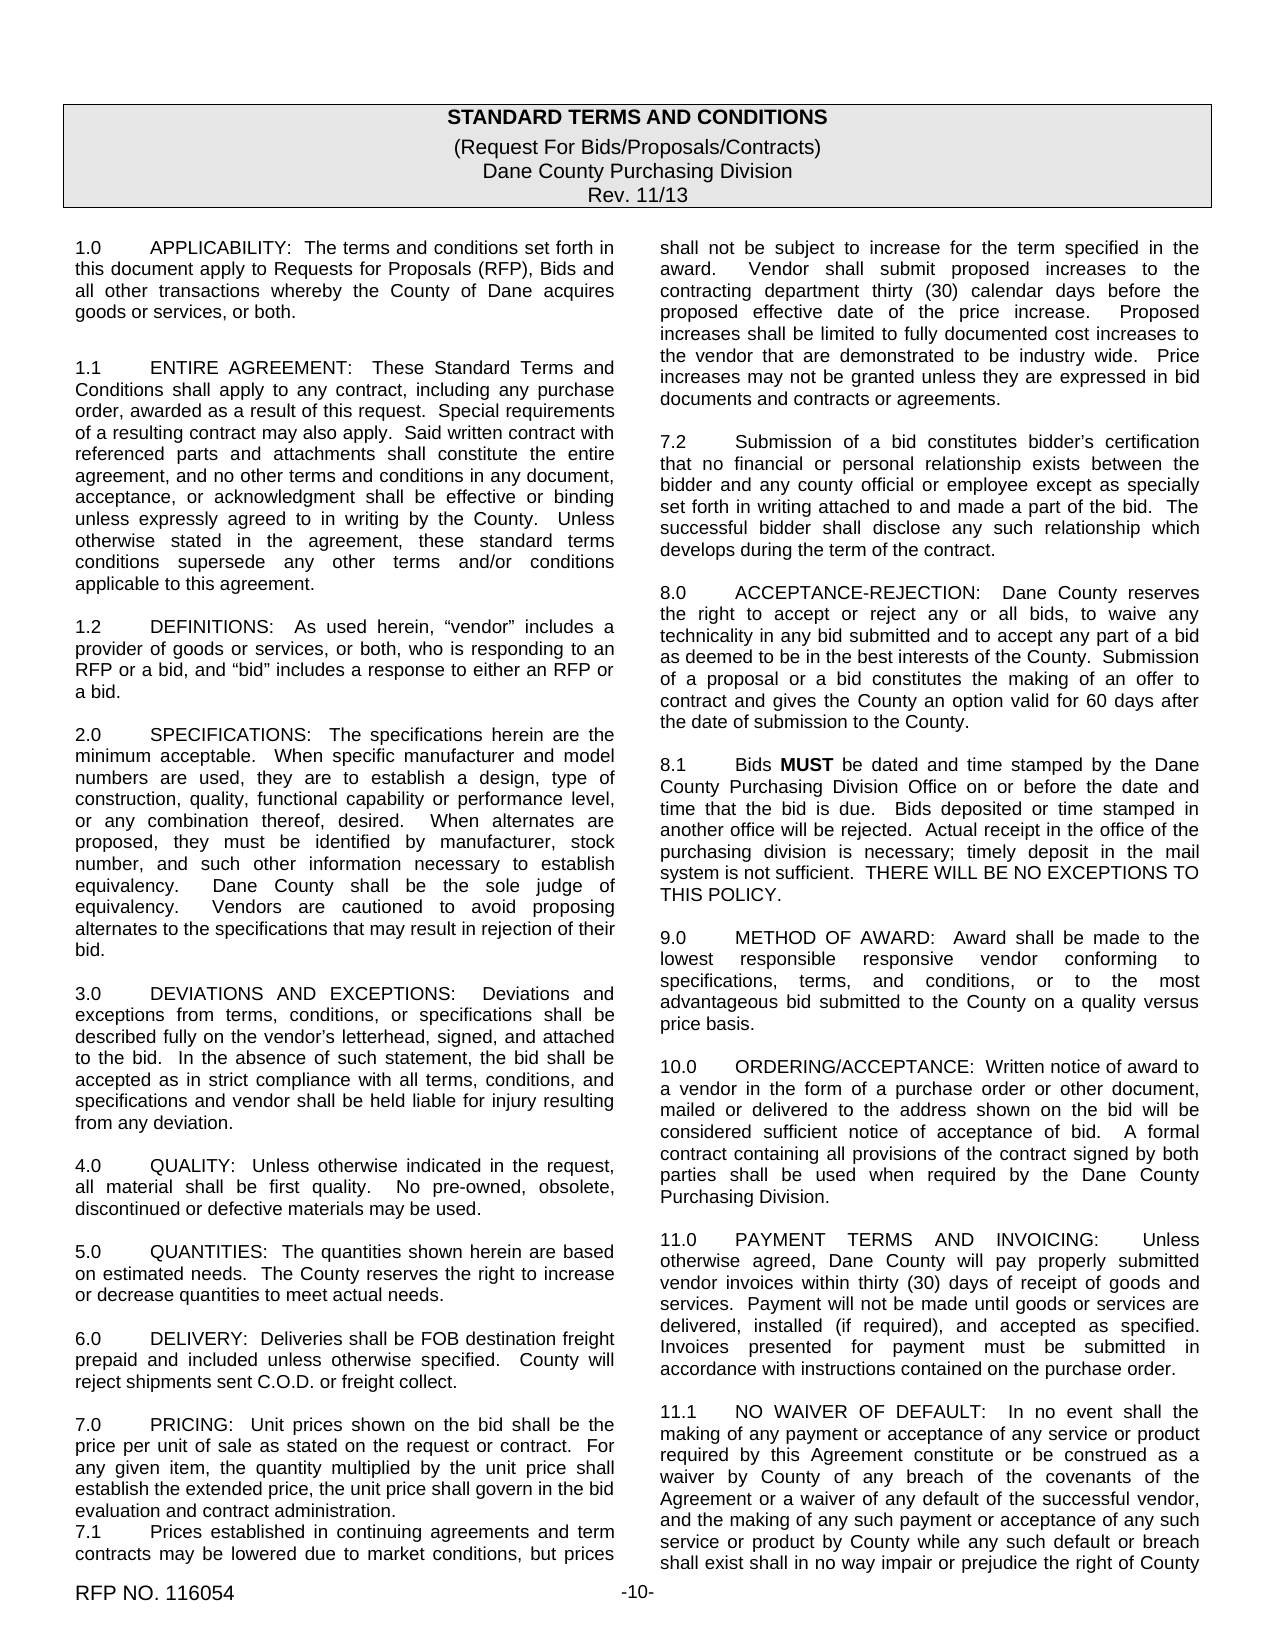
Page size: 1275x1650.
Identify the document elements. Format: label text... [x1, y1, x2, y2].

text 5.0 QUANTITIES: The quantities shown herein are based on estimated needs. The County reserves the right to increase or decrease quantities to meet actual needs. [75, 1241, 615, 1306]
text 9.0 METHOD OF AWARD: Award shall be made to the lowest responsible responsive vendor conforming to specifications, terms, and conditions, or to the most advantageous bid submitted to the County on a quality versus price basis. [660, 927, 1200, 1034]
text 3.0 DEVIATIONS AND EXCEPTIONS: Deviations and exceptions from terms, conditions, or specifications shall be described fully on the vendor’s letterhead, signed, and attached to the bid. In the absence of such statement, the bid shall be accepted as in strict compliance with all terms, conditions, and specifications and vendor shall be held liable for injury resulting from any deviation. [75, 982, 615, 1133]
text 4.0 QUALITY: Unless otherwise indicated in the request, all material shall be first quality. No pre-owned, obsolete, discontinued or defective materials may be used. [75, 1155, 615, 1219]
text 1.1 ENTIRE AGREEMENT: These Standard Terms and Conditions shall apply to any contract, including any purchase order, awarded as a result of this request. Special requirements of a resulting contract may also apply. Said written contract with referenced parts and attachments shall constitute the entire agreement, and no other terms and conditions in any document, acceptance, or acknowledgment shall be effective or binding unless expressly agreed to in writing by the County. Unless otherwise stated in the agreement, these standard terms conditions supersede any other terms and/or conditions applicable to this agreement. [75, 357, 615, 594]
text 7.1 Prices established in continuing agreements and term contracts may be lowered due to market conditions, but prices shall not be subject to increase for the term specified in the award. Vendor shall submit proposed increases to the contracting department thirty (30) calendar days before the proposed effective date of the price increase. Proposed increases shall be limited to fully documented cost increases to the vendor that are demonstrated to be industry wide. Price increases may not be granted unless they are expressed in bid documents and contracts or agreements. [660, 237, 1200, 409]
text 1.2 DEFINITIONS: As used herein, “vendor” includes a provider of goods or services, or both, who is responding to an RFP or a bid, and “bid” includes a response to either an RFP or a bid. [75, 616, 615, 702]
table_header STANDARD TERMS AND CONDITIONS (Request For Bids/Proposals/Contracts) Dane County Purchasing Division Rev. 11/13 [64, 105, 1211, 207]
text 6.0 DELIVERY: Deliveries shall be FOB destination freight prepaid and included unless otherwise specified. County will reject shipments sent C.O.D. or freight collect. [75, 1327, 615, 1392]
text 11.0 PAYMENT TERMS AND INVOICING: Unless otherwise agreed, Dane County will pay properly submitted vendor invoices within thirty (30) days of receipt of goods and services. Payment will not be made until goods or services are delivered, installed (if required), and accepted as specified. Invoices presented for payment must be submitted in accordance with instructions contained on the purchase order. [660, 1228, 1200, 1379]
text 8.0 ACCEPTANCE-REJECTION: Dane County reserves the right to accept or reject any or all bids, to waive any technicality in any bid submitted and to accept any part of a bid as deemed to be in the best interests of the County. Submission of a proposal or a bid constitutes the making of an offer to contract and gives the County an option valid for 60 days after the date of submission to the County. [660, 582, 1200, 733]
text 7.0 PRICING: Unit prices shown on the bid shall be the price per unit of sale as stated on the request or contract. For any given item, the quantity multiplied by the unit price shall establish the extended price, the unit price shall govern in the bid evaluation and contract administration. [75, 1413, 615, 1521]
text 8.1 Bids MUST be dated and time stamped by the Dane County Purchasing Division Office on or before the date and time that the bid is due. Bids deposited or time stamped in another office will be rejected. Actual receipt in the office of the purchasing division is necessary; timely deposit in the mail system is not sufficient. THERE WILL BE NO EXCEPTIONS TO THIS POLICY. [660, 754, 1200, 905]
text 1.0 APPLICABILITY: The terms and conditions set forth in this document apply to Requests for Proposals (RFP), Bids and all other transactions whereby the County of Dane acquires goods or services, or both. [75, 237, 615, 323]
text 7.2 Submission of a bid constitutes bidder’s certification that no financial or personal relationship exists between the bidder and any county official or employee except as specially set forth in writing attached to and made a part of the bid. The successful bidder shall disclose any such relationship which develops during the term of the contract. [660, 431, 1200, 560]
text 10.0 ORDERING/ACCEPTANCE: Written notice of award to a vendor in the form of a purchase order or other document, mailed or delivered to the address shown on the bid will be considered sufficient notice of acceptance of bid. A formal contract containing all provisions of the contract signed by both parties shall be used when required by the Dane County Purchasing Division. [660, 1056, 1200, 1207]
text 2.0 SPECIFICATIONS: The specifications herein are the minimum acceptable. When specific manufacturer and model numbers are used, they are to establish a design, type of construction, quality, functional capability or performance level, or any combination thereof, desired. When alternates are proposed, they must be identified by manufacturer, stock number, and such other information necessary to establish equivalency. Dane County shall be the sole judge of equivalency. Vendors are cautioned to avoid proposing alternates to the specifications that may result in rejection of their bid. [75, 723, 615, 961]
